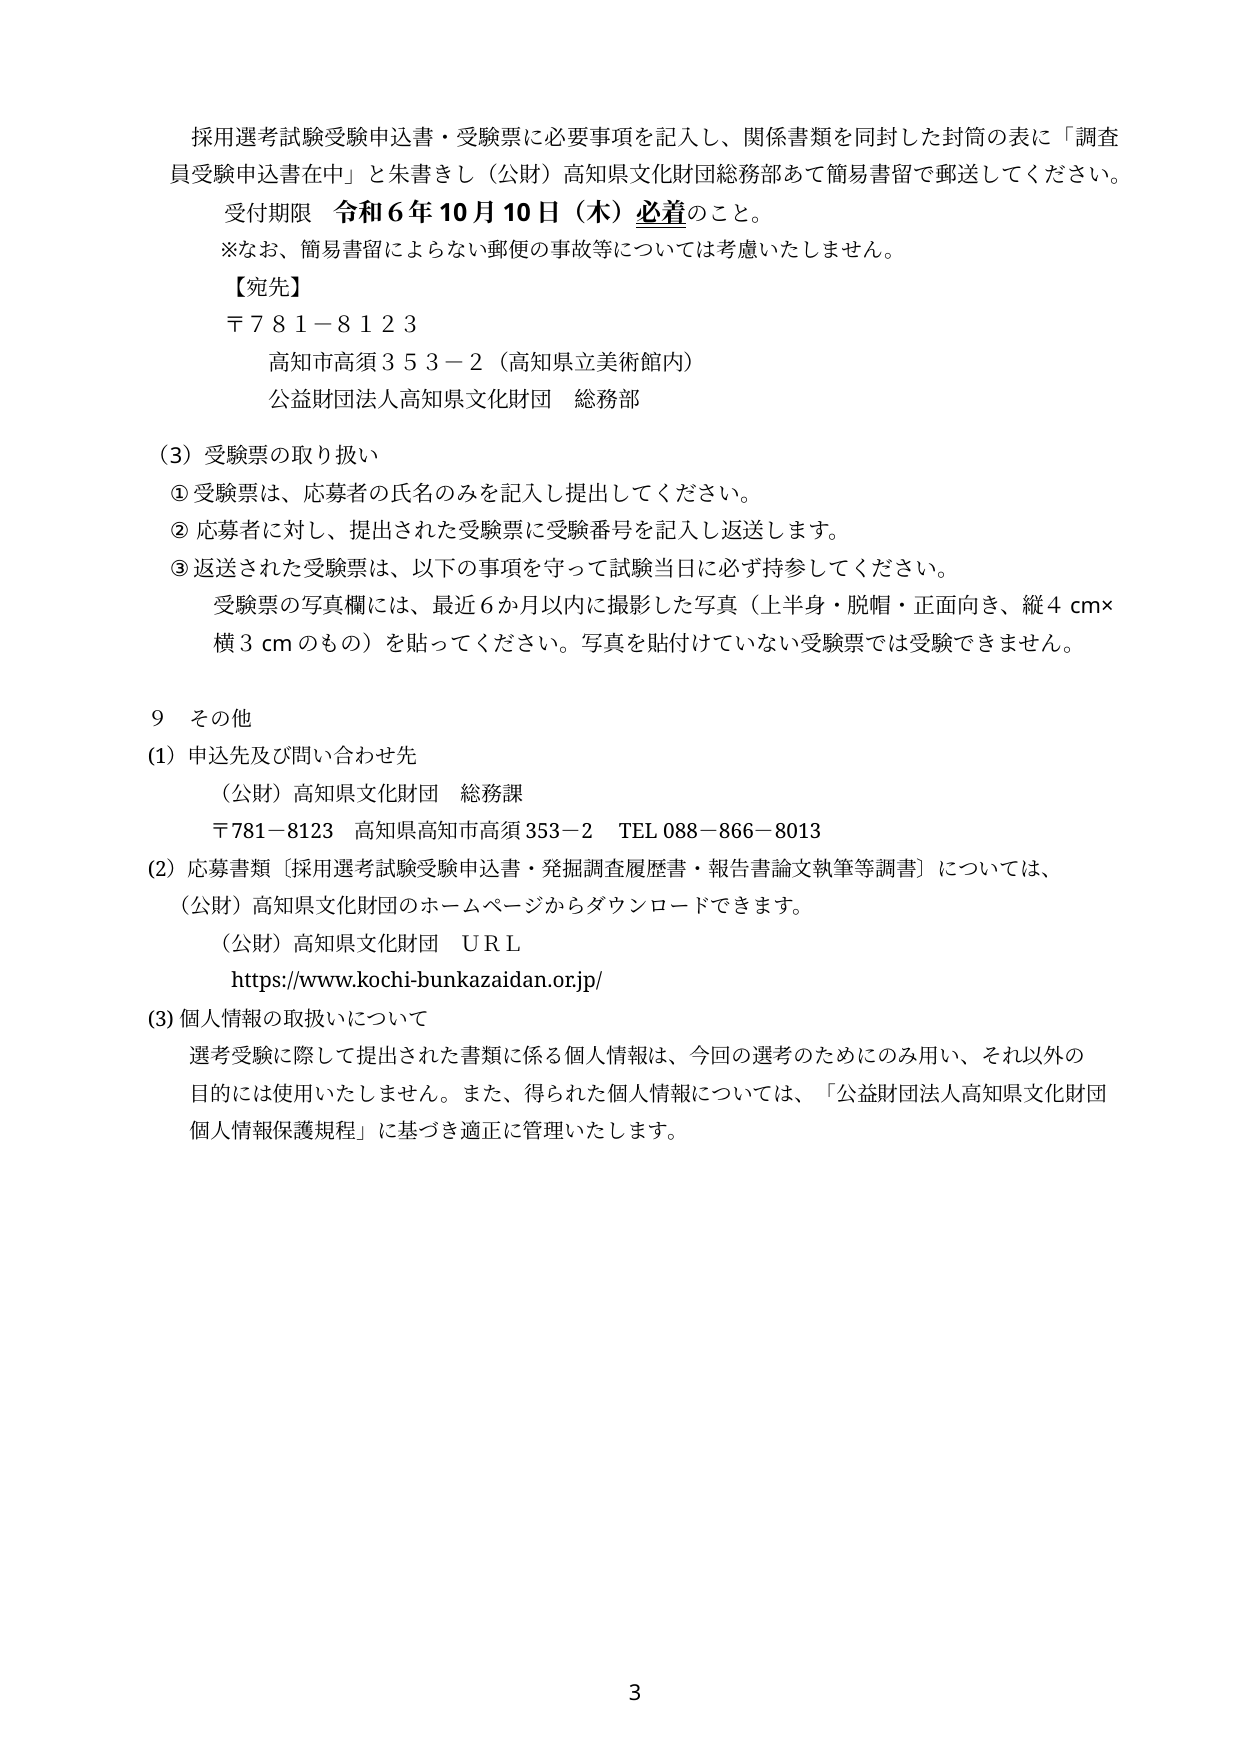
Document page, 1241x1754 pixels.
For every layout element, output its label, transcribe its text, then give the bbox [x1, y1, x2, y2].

text 公益財団法人高知県文化財団 総務部 [148, 379, 1122, 417]
text https://www.kochi-bunkazaidan.or.jp/ [148, 961, 1122, 998]
text （3）受験票の取り扱い [148, 436, 1122, 473]
text 横３cmのもの）を貼ってください。写真を貼付けていない受験票では受験できません。 [148, 623, 1122, 661]
text ②応募者に対し、提出された受験票に受験番号を記入し返送します。 [148, 511, 1122, 548]
text 個人情報保護規程」に基づき適正に管理いたします。 [148, 1111, 1122, 1148]
text 【宛先】 [148, 267, 1122, 304]
text 受付期限 令和６年10月10日（木）必着のこと。 [148, 192, 1122, 229]
text 〒７８１－８１２３ [148, 304, 1122, 342]
text (3) 個人情報の取扱いについて [148, 998, 1122, 1036]
text ③返送された受験票は、以下の事項を守って試験当日に必ず持参してください。 [148, 548, 1122, 586]
text 〒781－8123 高知県高知市高須353－2 TEL 088－866－8013 [148, 811, 1122, 848]
text 受験票の写真欄には、最近６か月以内に撮影した写真（上半身・脱帽・正面向き、縦４cm× [148, 586, 1122, 623]
text (2）応募書類〔採用選考試験受験申込書・発掘調査履歴書・報告書論文執筆等調書〕については、 [148, 848, 1122, 886]
text 高知市高須３５３－２（高知県立美術館内） [148, 342, 1122, 379]
text （公財）高知県文化財団 総務課 [148, 773, 1122, 811]
text ①受験票は、応募者の氏名のみを記入し提出してください。 [148, 473, 1122, 511]
text （公財）高知県文化財団のホームページからダウンロードできます。 [148, 886, 1122, 923]
text 目的には使用いたしません。また、得られた個人情報については、「公益財団法人高知県文化財団 [148, 1073, 1122, 1111]
text ９ その他 [148, 698, 1122, 736]
text ※なお、簡易書留によらない郵便の事故等については考慮いたしません。 [148, 229, 1122, 267]
text 採用選考試験受験申込書・受験票に必要事項を記入し、関係書類を同封した封筒の表に「調査員受験申込書在中」と朱書きし（公財）高知県文化財団総務部あて簡易書留で郵送してください。 [169, 117, 1122, 192]
text (1）申込先及び問い合わせ先 [148, 736, 1122, 773]
text （公財）高知県文化財団 ＵＲＬ [148, 923, 1122, 961]
text 選考受験に際して提出された書類に係る個人情報は、今回の選考のためにのみ用い、それ以外の [148, 1036, 1122, 1073]
